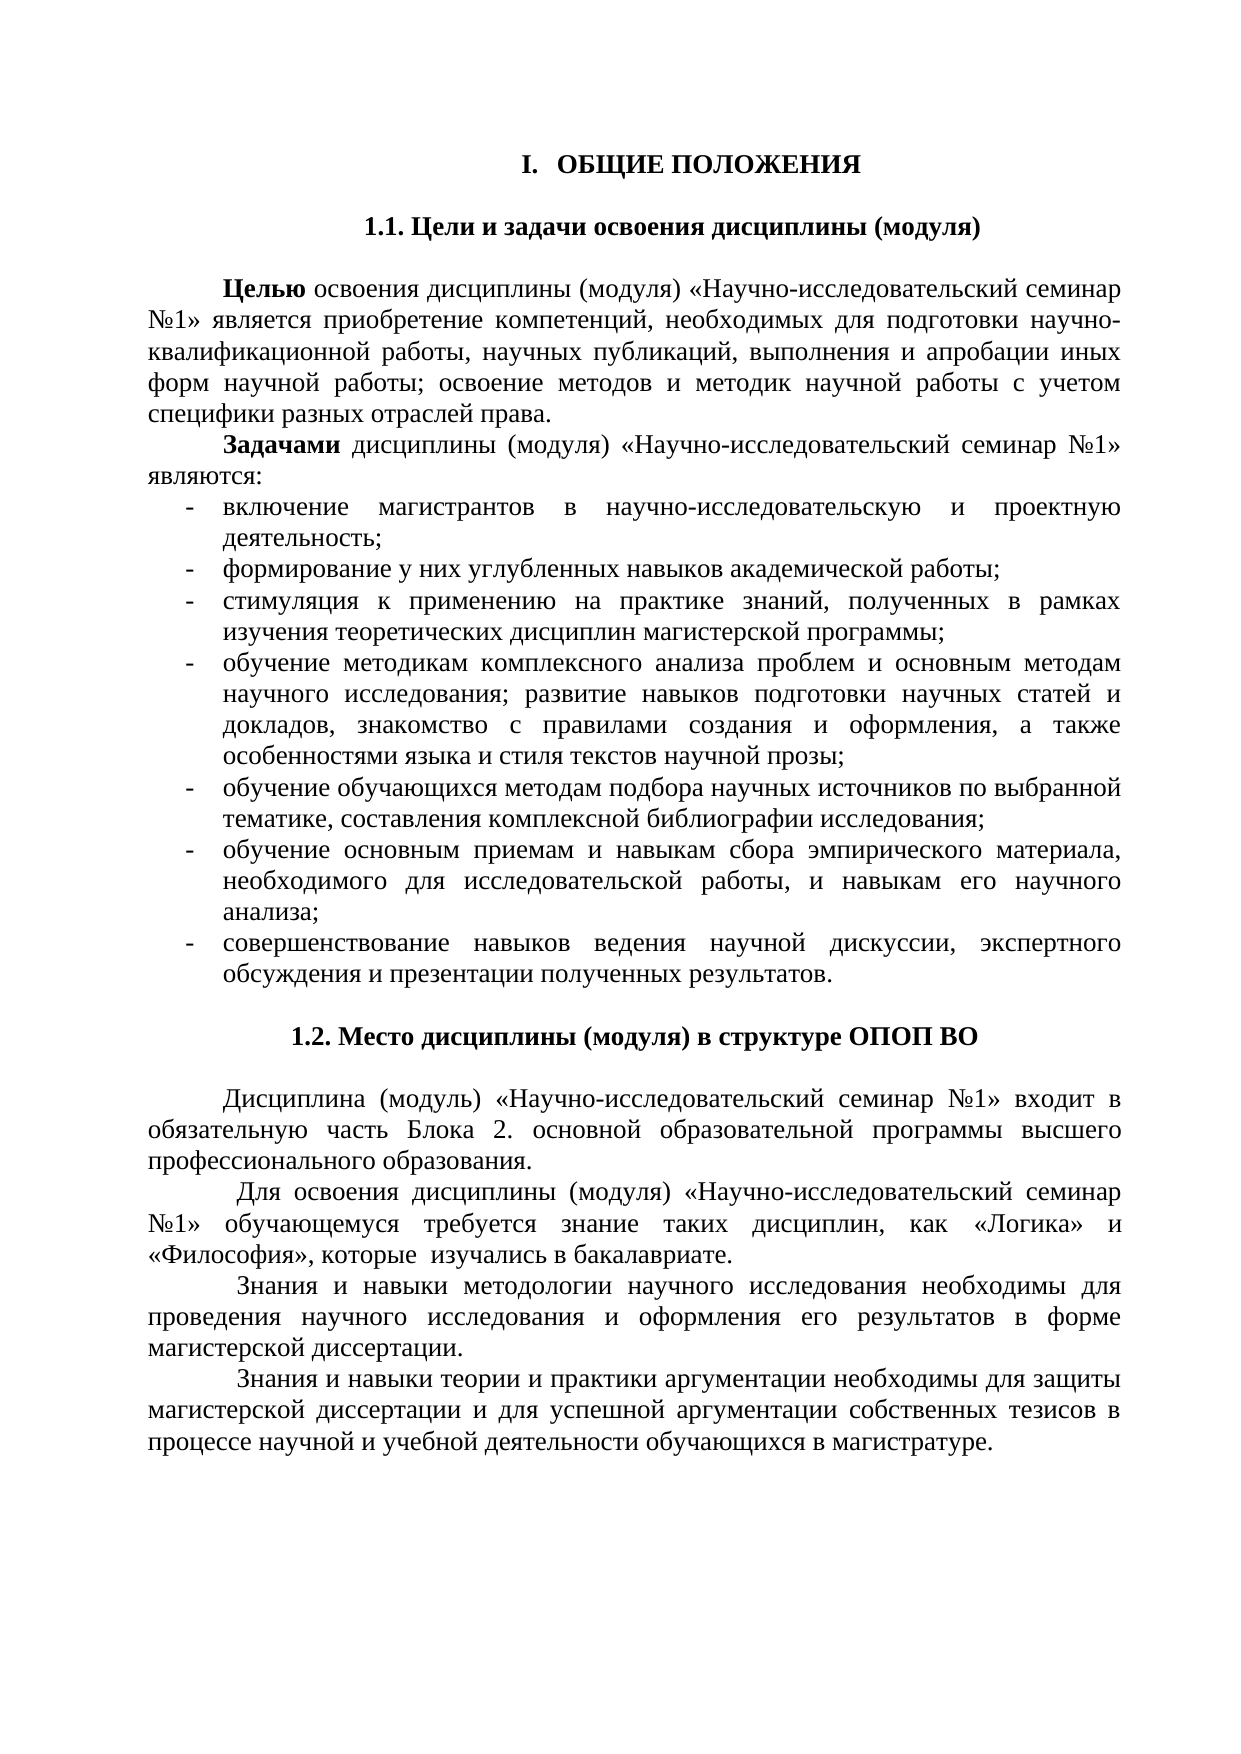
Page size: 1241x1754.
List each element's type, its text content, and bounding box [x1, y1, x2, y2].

list обучение методикам комплексного анализа проблем и основным методам научного исследования; развитие навыков подготовки научных статей и докладов, знакомство с правилами создания и оформления, а также особенностями языка и стиля текстов научной прозы; [185, 646, 1122, 771]
list включение магистрантов в научно-исследовательскую и проектную деятельность; [185, 490, 1122, 553]
list формирование у них углубленных навыков академической работы; [185, 553, 1122, 584]
text Дисциплина (модуль) «Научно-исследовательский семинар №1» входит в обязательную часть Блока 2. основной образовательной программы высшего профессионального образования. [148, 1082, 1122, 1176]
text Знания и навыки теории и практики аргументации необходимы для защиты магистерской диссертации и для успешной аргументации собственных тезисов в процессе научной и учебной деятельности обучающихся в магистратуре. [148, 1362, 1122, 1456]
list обучение обучающихся методам подбора научных источников по выбранной тематике, составления комплексной библиографии исследования; [185, 771, 1122, 833]
list стимуляция к применению на практике знаний, полученных в рамках изучения теоретических дисциплин магистерской программы; [185, 584, 1122, 646]
subtitle ОБЩИЕ ПОЛОЖЕНИЯ [260, 148, 1122, 179]
list обучение основным приемам и навыкам сбора эмпирического материала, необходимого для исследовательской работы, и навыкам его научного анализа; [185, 833, 1122, 926]
text 1.1. Цели и задачи освоения дисциплины (модуля) [148, 210, 1122, 241]
text Целью освоения дисциплины (модуля) «Научно-исследовательский семинар №1» является приобретение компетенций, необходимых для подготовки научно-квалификационной работы, научных публикаций, выполнения и апробации иных форм научной работы; освоение методов и методик научной работы с учетом специфики разных отраслей права. [148, 272, 1122, 428]
text Знания и навыки методологии научного исследования необходимы для проведения научного исследования и оформления его результатов в форме магистерской диссертации. [148, 1269, 1122, 1362]
list совершенствование навыков ведения научной дискуссии, экспертного обсуждения и презентации полученных результатов. [185, 926, 1122, 989]
text Задачами дисциплины (модуля) «Научно-исследовательский семинар №1» являются: [148, 428, 1122, 490]
text 1.2. Место дисциплины (модуля) в структуре ОПОП ВО [148, 1020, 1122, 1051]
text Для освоения дисциплины (модуля) «Научно-исследовательский семинар №1» обучающемуся требуется знание таких дисциплин, как «Логика» и «Философия», которые изучались в бакалавриате. [148, 1176, 1122, 1269]
